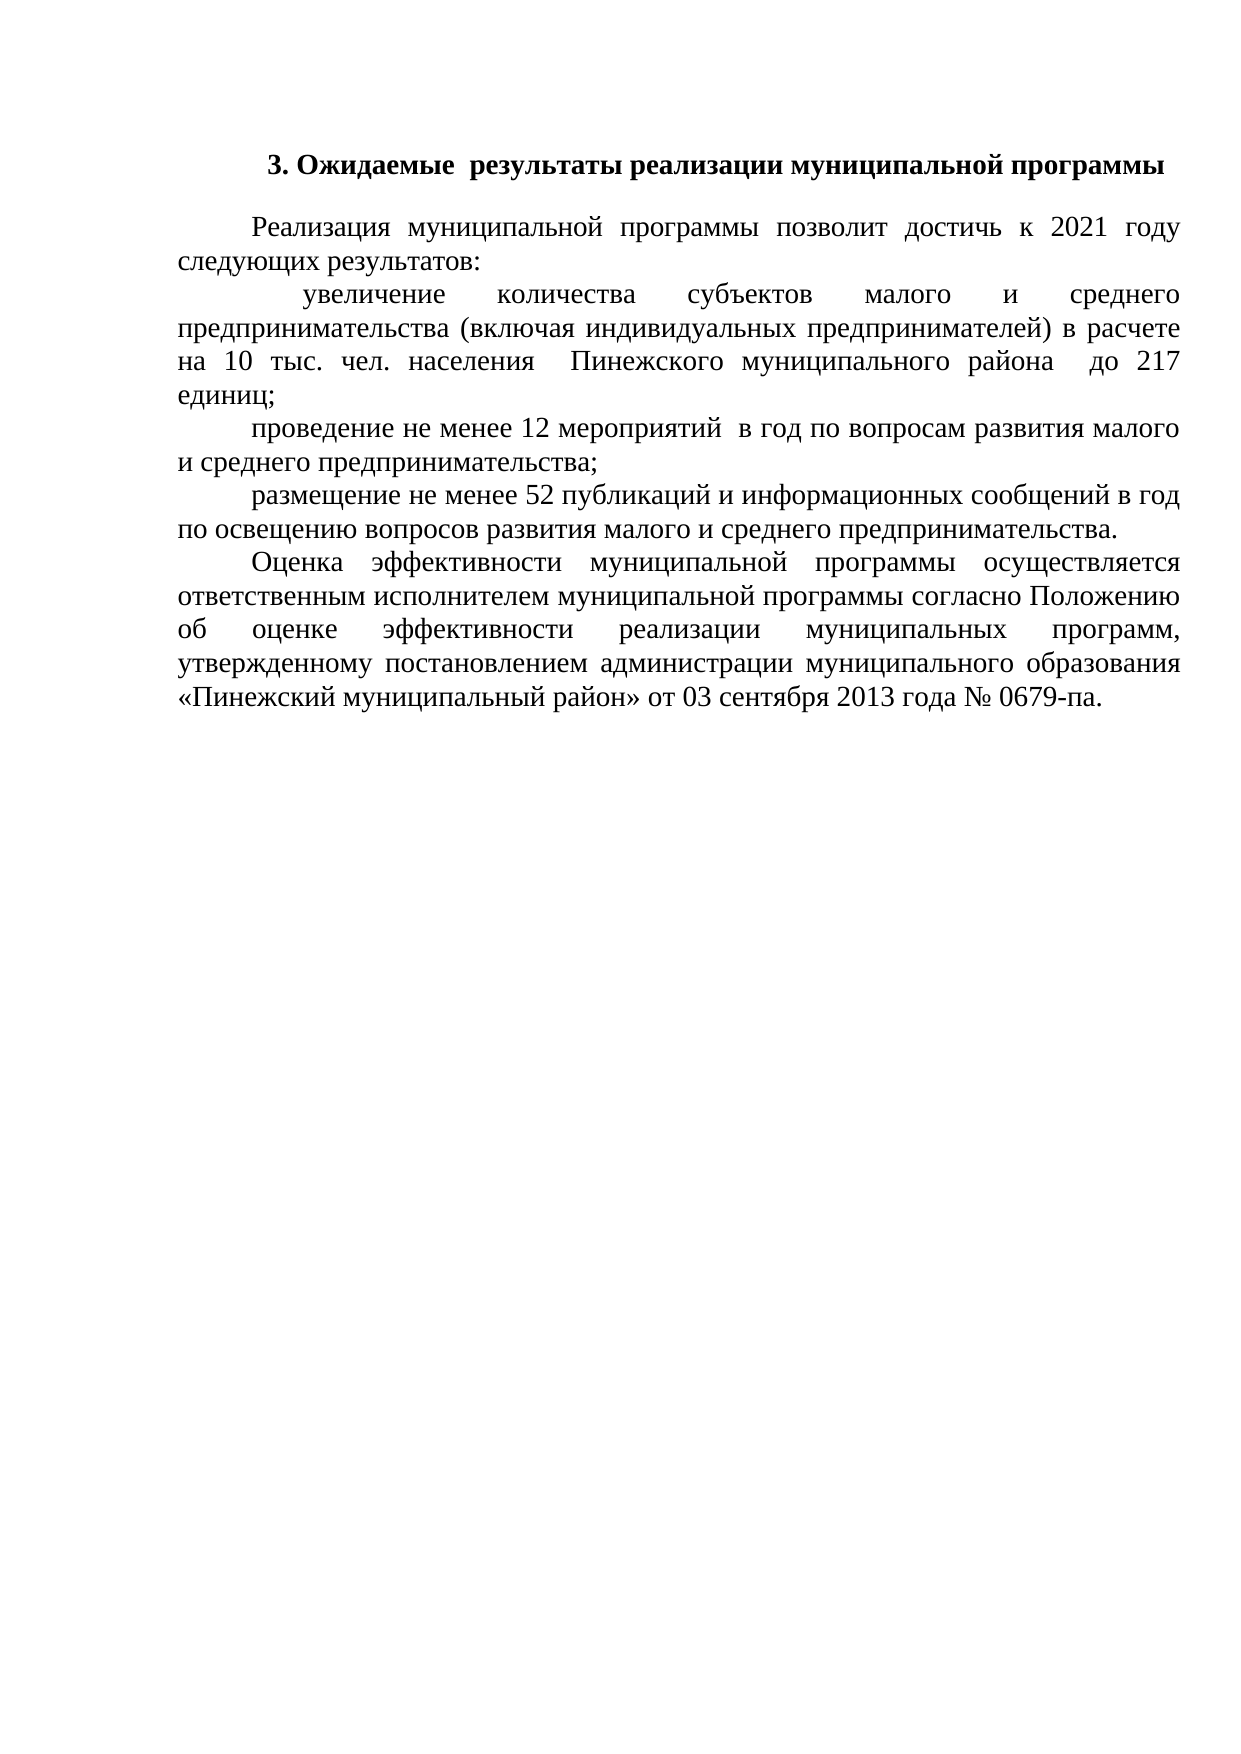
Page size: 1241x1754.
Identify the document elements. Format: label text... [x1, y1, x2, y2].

text Оценка эффективности муниципальной программы осуществляется ответственным исполнителем муниципальной программы согласно Положению об оценке эффективности реализации муниципальных программ, утвержденному постановлением администрации муниципального образования «Пинежский муниципальный район» от 03 сентября 2013 года № 0679-па. [177, 544, 1181, 712]
text Реализация муниципальной программы позволит достичь к 2021 году следующих результатов: [177, 209, 1181, 276]
text проведение не менее 12 мероприятий в год по вопросам развития малого и среднего предпринимательства; [177, 410, 1181, 477]
text 3. Ожидаемые результаты реализации муниципальной программы [177, 147, 1181, 180]
text размещение не менее 52 публикаций и информационных сообщений в год по освещению вопросов развития малого и среднего предпринимательства. [177, 477, 1181, 544]
text увеличение количества субъектов малого и среднего предпринимательства (включая индивидуальных предпринимателей) в расчете на 10 тыс. чел. населения Пинежского муниципального района до 217 единиц; [177, 276, 1181, 410]
